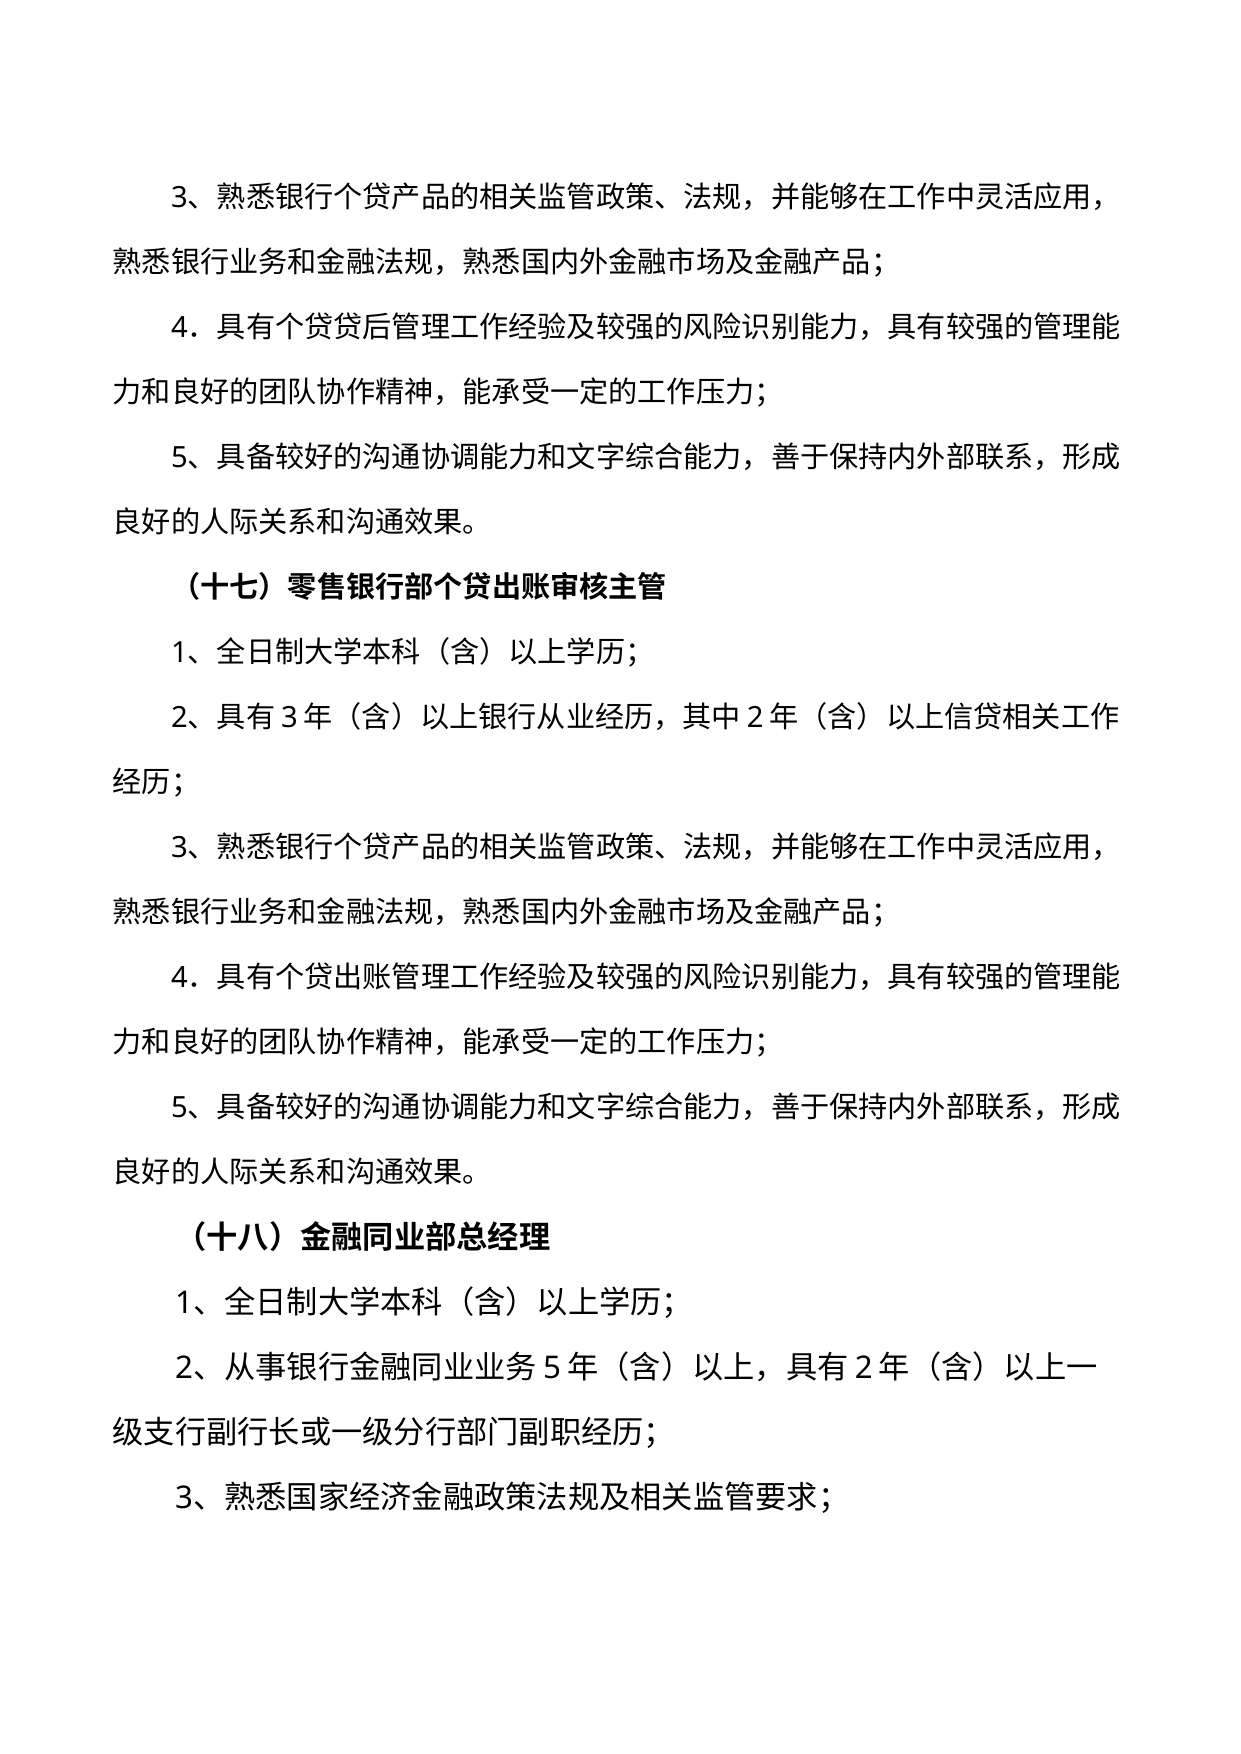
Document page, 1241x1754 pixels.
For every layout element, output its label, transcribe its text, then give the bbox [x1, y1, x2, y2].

text 5、具备较好的沟通协调能力和文字综合能力，善于保持内外部联系，形成良好的人际关系和沟通效果。 [112, 1072, 1128, 1202]
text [112, 422, 1128, 552]
text 1、全日制大学本科（含）以上学历； [112, 1267, 1128, 1332]
text 2、具有3年（含）以上银行从业经历，其中2年（含）以上信贷相关工作经历； [112, 682, 1128, 812]
text （十八）金融同业部总经理 [112, 1202, 1128, 1267]
text 1、全日制大学本科（含）以上学历； [112, 617, 1128, 682]
text 4．具有个贷出账管理工作经验及较强的风险识别能力，具有较强的管理能力和良好的团队协作精神，能承受一定的工作压力； [112, 942, 1128, 1072]
text 3、熟悉国家经济金融政策法规及相关监管要求； [112, 1462, 1128, 1527]
text （十七）零售银行部个贷出账审核主管 [112, 552, 1128, 617]
text 3、熟悉银行个贷产品的相关监管政策、法规，并能够在工作中灵活应用，熟悉银行业务和金融法规，熟悉国内外金融市场及金融产品； [112, 812, 1128, 942]
text 2、从事银行金融同业业务5年（含）以上，具有2年（含）以上一级支行副行长或一级分行部门副职经历； [112, 1332, 1128, 1462]
text 3、熟悉银行个贷产品的相关监管政策、法规，并能够在工作中灵活应用，熟悉银行业务和金融法规，熟悉国内外金融市场及金融产品； [112, 162, 1128, 292]
text 4．具有个贷贷后管理工作经验及较强的风险识别能力，具有较强的管理能力和良好的团队协作精神，能承受一定的工作压力； [112, 292, 1128, 422]
